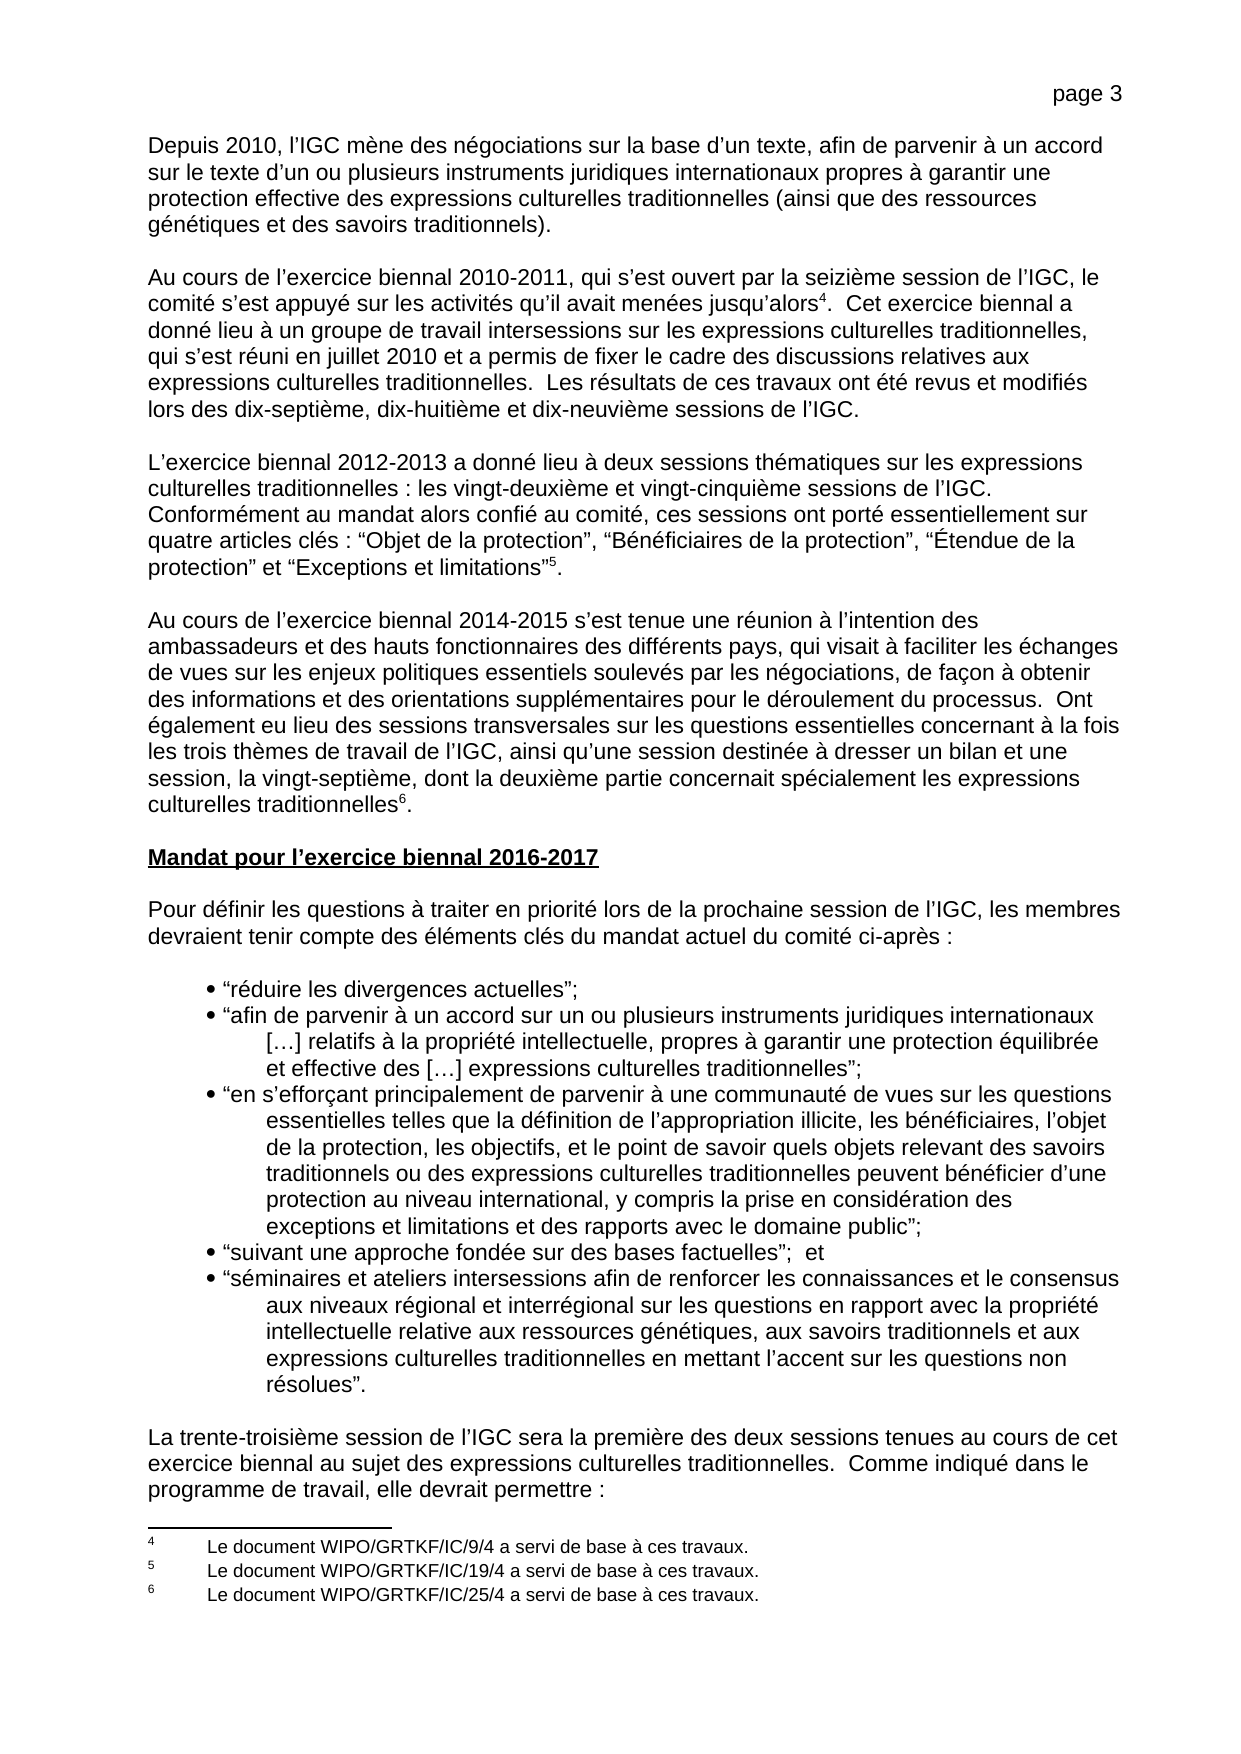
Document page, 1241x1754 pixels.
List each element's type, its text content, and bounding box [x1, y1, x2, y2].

text Mandat pour l’exercice biennal 2016-2017 [148, 844, 1122, 870]
text Depuis 2010, l’IGC mène des négociations sur la base d’un texte, afin de parvenir à un accord sur le texte d’un ou plusieurs instruments juridiques internationaux propres à garantir une protection effective des expressions culturelles traditionnelles (ainsi que des ressources génétiques et des savoirs traditionnels). [148, 132, 1122, 238]
text Pour définir les questions à traiter en priorité lors de la prochaine session de l’IGC, les membres devraient tenir compte des éléments clés du mandat actuel du comité ci-après : [148, 896, 1122, 949]
text Au cours de l’exercice biennal 2014-2015 s’est tenue une réunion à l’intention des ambassadeurs et des hauts fonctionnaires des différents pays, qui visait à faciliter les échanges de vues sur les enjeux politiques essentiels soulevés par les négociations, de façon à obtenir des informations et des orientations supplémentaires pour le déroulement du processus. Ont également eu lieu des sessions transversales sur les questions essentielles concernant à la fois les trois thèmes de travail de l’IGC, ainsi qu’une session destinée à dresser un bilan et une session, la vingt-septième, dont la deuxième partie concernait spécialement les expressions culturelles traditionnelles. [148, 607, 1122, 817]
text L’exercice biennal 2012-2013 a donné lieu à deux sessions thématiques sur les expressions culturelles traditionnelles : les vingt-deuxième et vingt-cinquième sessions de l’IGC. Conformément au mandat alors confié au comité, ces sessions ont porté essentiellement sur quatre articles clés : “Objet de la protection”, “Bénéficiaires de la protection”, “Étendue de la protection” et “Exceptions et limitations”. [148, 448, 1122, 580]
list “en s’efforçant principalement de parvenir à une communauté de vues sur les questions essentielles telles que la définition de l’appropriation illicite, les bénéficiaires, l’objet de la protection, les objectifs, et le point de savoir quels objets relevant des savoirs traditionnels ou des expressions culturelles traditionnelles peuvent bénéficier d’une protection au niveau international, y compris la prise en considération des exceptions et limitations et des rapports avec le domaine public”; [207, 1081, 1122, 1239]
text Au cours de l’exercice biennal 2010-2011, qui s’est ouvert par la seizième session de l’IGC, le comité s’est appuyé sur les activités qu’il avait menées jusqu’alors. Cet exercice biennal a donné lieu à un groupe de travail intersessions sur les expressions culturelles traditionnelles, qui s’est réuni en juillet 2010 et a permis de fixer le cadre des discussions relatives aux expressions culturelles traditionnelles. Les résultats de ces travaux ont été revus et modifiés lors des dix-septième, dix-huitième et dix-neuvième sessions de l’IGC. [148, 264, 1122, 422]
list “séminaires et ateliers intersessions afin de renforcer les connaissances et le consensus aux niveaux régional et interrégional sur les questions en rapport avec la propriété intellectuelle relative aux ressources génétiques, aux savoirs traditionnels et aux expressions culturelles traditionnelles en mettant l’accent sur les questions non résolues”. [207, 1265, 1122, 1397]
list “suivant une approche fondée sur des bases factuelles”; et [207, 1239, 1122, 1265]
list “afin de parvenir à un accord sur un ou plusieurs instruments juridiques internationaux […] relatifs à la propriété intellectuelle, propres à garantir une protection équilibrée et effective des […] expressions culturelles traditionnelles”; [207, 1002, 1122, 1081]
list “réduire les divergences actuelles”; [207, 976, 1122, 1002]
text La trente-troisième session de l’IGC sera la première des deux sessions tenues au cours de cet exercice biennal au sujet des expressions culturelles traditionnelles. Comme indiqué dans le programme de travail, elle devrait permettre : [148, 1423, 1122, 1503]
